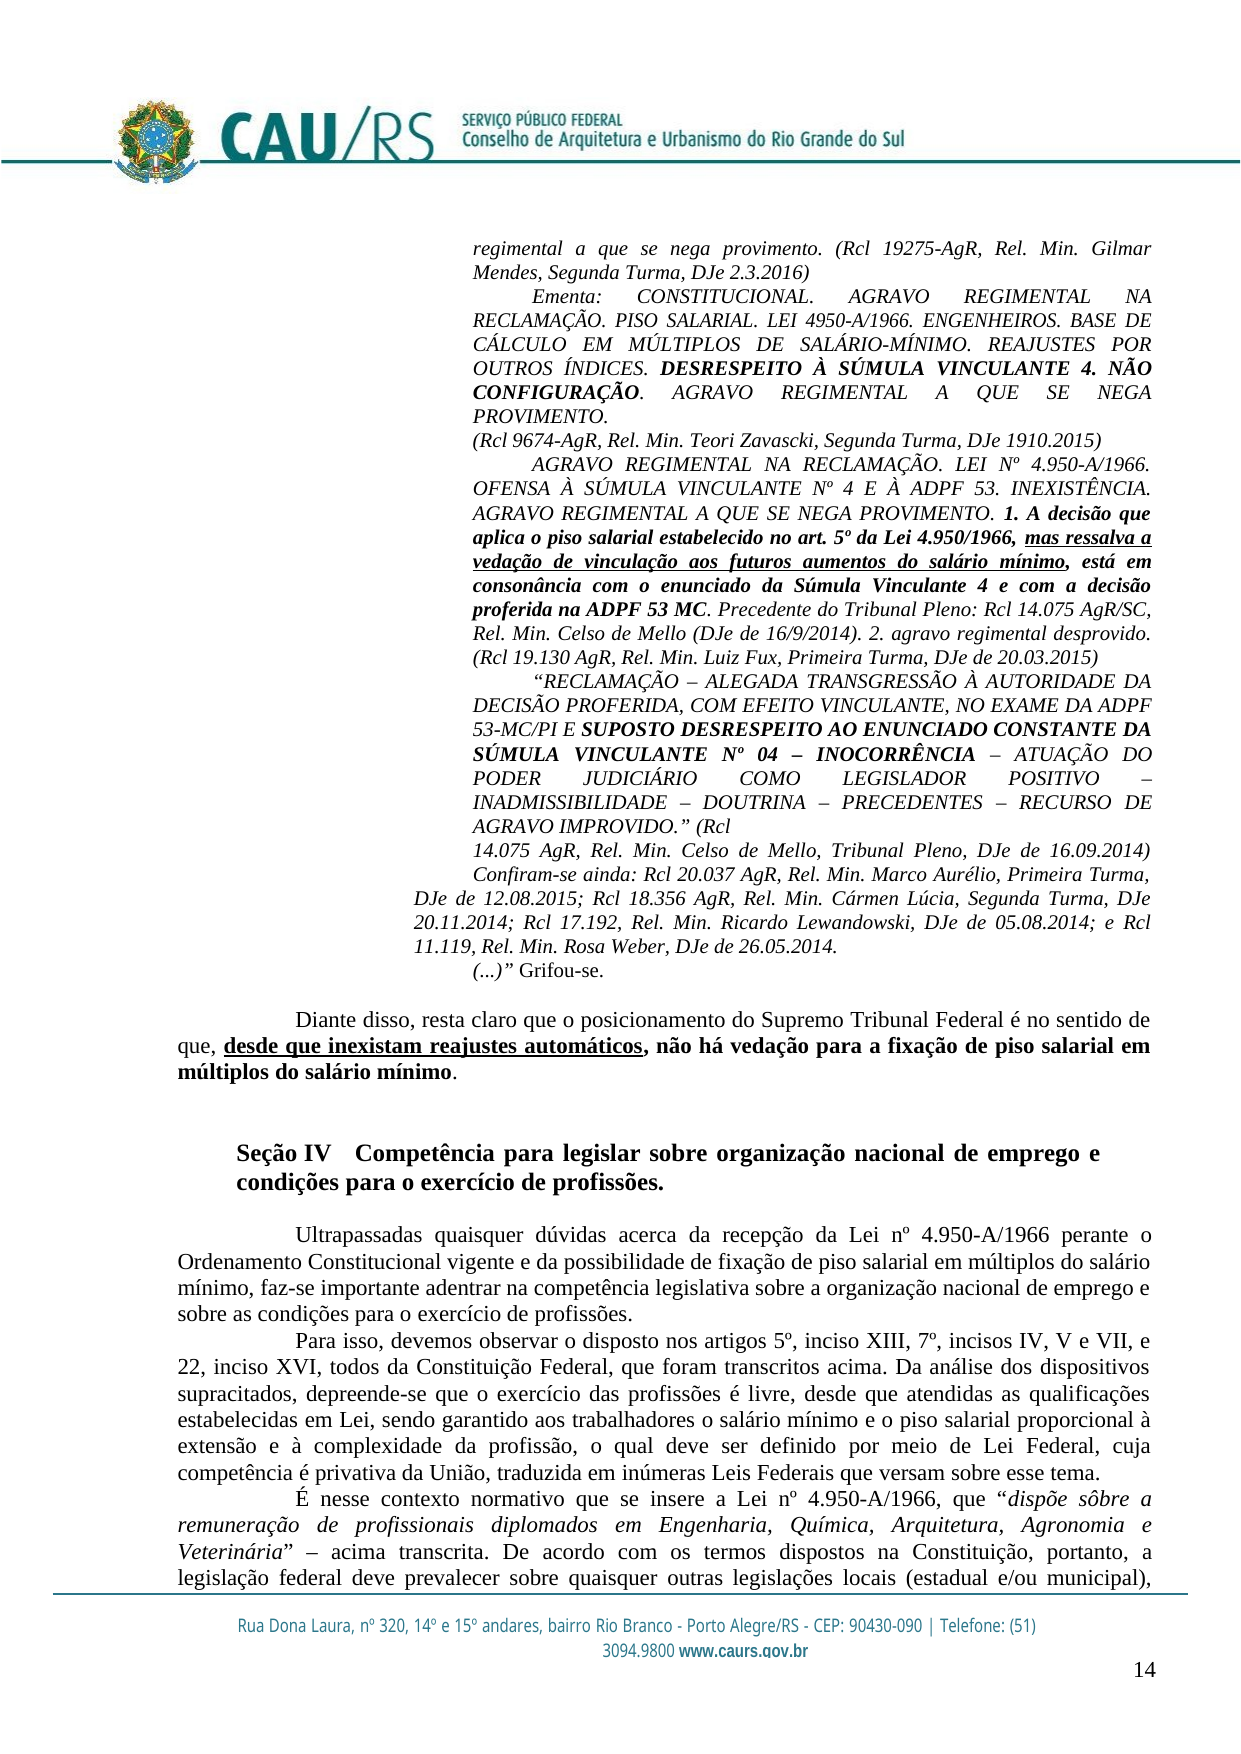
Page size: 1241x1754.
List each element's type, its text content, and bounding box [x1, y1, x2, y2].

text Ultrapassadas quaisquer dúvidas acerca da recepção da Lei nº 4.950-A/1966 perante o Ordenamento Constitucional vigente e da possibilidade de fixação de piso salarial em múltiplos do salário mínimo, faz-se importante adentrar na competência legislativa sobre a organização nacional de emprego e sobre as condições para o exercício de profissões. [177, 1221, 1152, 1327]
text aplica o piso salarial estabelecido no art. 5º da Lei 4.950/1966, mas ressalva a vedação de vinculação aos futuros aumentos do salário mínimo, está em consonância com o enunciado da Súmula Vinculante 4 e com a decisão proferida na ADPF 53 MC. Precedente do Tribunal Pleno: Rcl 14.075 AgR/SC, Rel. Min. Celso de Mello (DJe de 16/9/2014). 2. agravo regimental desprovido. (Rcl 19.130 AgR, Rel. Min. Luiz Fux, Primeira Turma, DJe de 20.03.2015) [473, 525, 1152, 669]
text (...)” Grifou-se. [473, 958, 1163, 982]
text OFENSA À SÚMULA VINCULANTE Nº 4 E À ADPF 53. INEXISTÊNCIA. AGRAVO REGIMENTAL A QUE SE NEGA PROVIMENTO. 1. A decisão que [473, 476, 1152, 524]
text 14.075 AgR, Rel. Min. Celso de Mello, Tribunal Pleno, DJe de 16.09.2014) Confiram-se ainda: Rcl 20.037 AgR, Rel. Min. Marco Aurélio, Primeira Turma, [473, 838, 1151, 886]
subtitle Seção IV Competência para legislar sobre organização nacional de emprego e condições para o exercício de profissões. [236, 1138, 1136, 1195]
picture [1, 97, 1241, 194]
text Ementa: CONSTITUCIONAL. AGRAVO REGIMENTAL NA RECLAMAÇÃO. PISO SALARIAL. LEI 4950-A/1966. ENGENHEIROS. BASE DE CÁLCULO EM MÚLTIPLOS DE SALÁRIO-MÍNIMO. REAJUSTES POR OUTROS ÍNDICES. DESRESPEITO À SÚMULA VINCULANTE 4. NÃO CONFIGURAÇÃO. AGRAVO REGIMENTAL A QUE SE NEGA PROVIMENTO. [473, 284, 1152, 428]
text regimental a que se nega provimento. (Rcl 19275-AgR, Rel. Min. Gilmar Mendes, Segunda Turma, DJe 2.3.2016) [473, 236, 1152, 284]
text Para isso, devemos observar o disposto nos artigos 5º, inciso XIII, 7º, incisos IV, V e VII, e 22, inciso XVI, todos da Constituição Federal, que foram transcritos acima. Da análise dos dispositivos supracitados, depreende-se que o exercício das profissões é livre, desde que atendidas as qualificações estabelecidas em Lei, sendo garantido aos trabalhadores o salário mínimo e o piso salarial proporcional à extensão e à complexidade da profissão, o qual deve ser definido por meio de Lei Federal, cuja competência é privativa da União, traduzida em inúmeras Leis Federais que versam sobre esse tema. [177, 1327, 1152, 1485]
text (Rcl 9674-AgR, Rel. Min. Teori Zavascki, Segunda Turma, DJe 1910.2015) AGRAVO REGIMENTAL NA RECLAMAÇÃO. LEI Nº 4.950-A/1966. [472, 428, 1163, 476]
text Diante disso, resta claro que o posicionamento do Supremo Tribunal Federal é no sentido de que, desde que inexistam reajustes automáticos, não há vedação para a fixação de piso salarial em múltiplos do salário mínimo. [177, 1006, 1152, 1085]
text DJe de 12.08.2015; Rcl 18.356 AgR, Rel. Min. Cármen Lúcia, Segunda Turma, DJe 20.11.2014; Rcl 17.192, Rel. Min. Ricardo Lewandowski, DJe de 05.08.2014; e Rcl 11.119, Rel. Min. Rosa Weber, DJe de 26.05.2014. [413, 886, 1152, 958]
text “RECLAMAÇÃO – ALEGADA TRANSGRESSÃO À AUTORIDADE DA DECISÃO PROFERIDA, COM EFEITO VINCULANTE, NO EXAME DA ADPF 53-MC/PI E SUPOSTO DESRESPEITO AO ENUNCIADO CONSTANTE DA SÚMULA VINCULANTE Nº 04 – INOCORRÊNCIA – ATUAÇÃO DO PODER JUDICIÁRIO COMO LEGISLADOR POSITIVO – INADMISSIBILIDADE – DOUTRINA – PRECEDENTES – RECURSO DE AGRAVO IMPROVIDO.” (Rcl [473, 669, 1152, 838]
